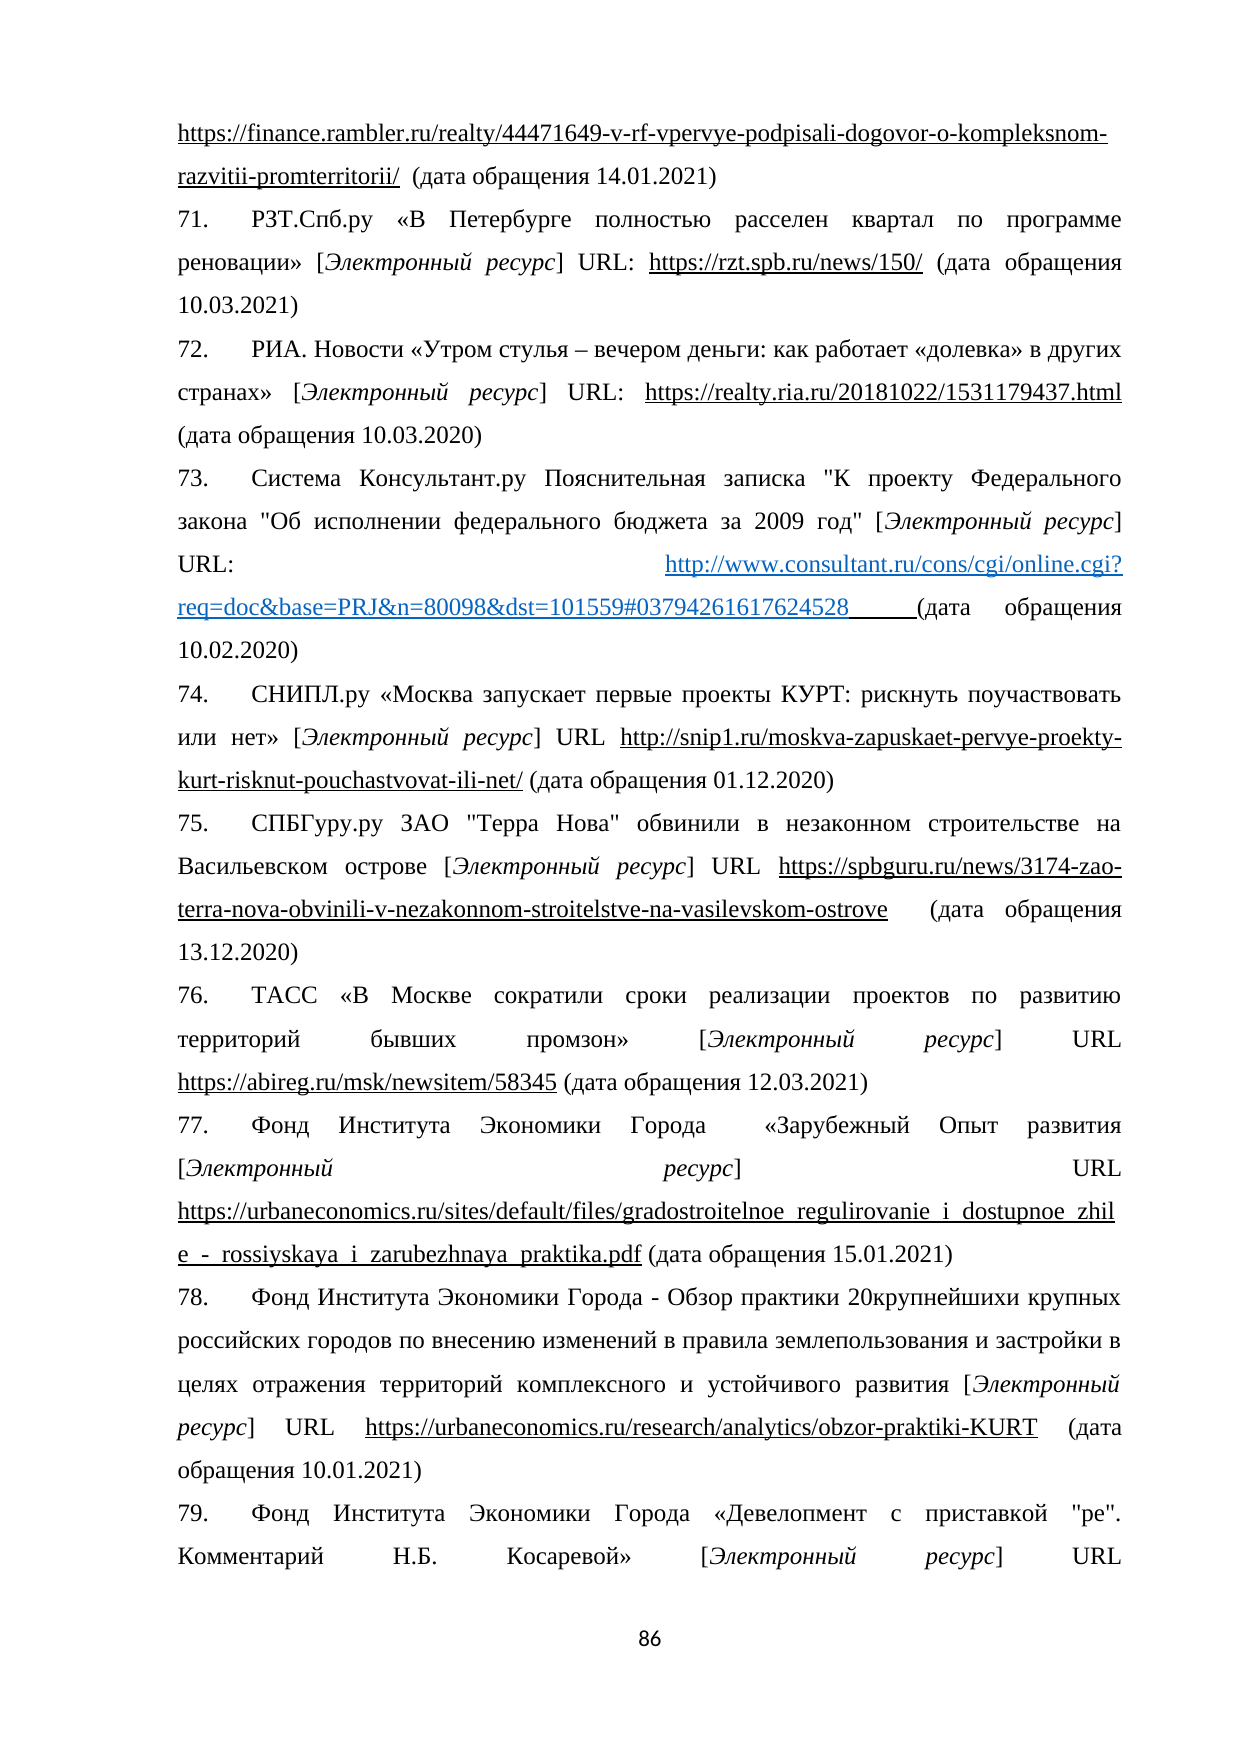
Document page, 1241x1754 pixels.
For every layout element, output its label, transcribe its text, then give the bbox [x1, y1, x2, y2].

list Фонд Института Экономики Города - Обзор практики 20крупнейшихи крупных российских городов по внесению изменений в правила землепользования и застройки в целях отражения территорий комплексного и устойчивого развития [Электронный ресурс] URL https://urbaneconomics.ru/research/analytics/obzor-praktiki-KURT (дата обращения 10.01.2021) [177, 1282, 1122, 1484]
list РИА. Новости «Утром стулья – вечером деньги: как работает «долевка» в других странах» [Электронный ресурс] URL: https://realty.ria.ru/20181022/1531179437.html (дата обращения 10.03.2020) [177, 334, 1122, 449]
list Система Консультант.ру Пояснительная записка "К проекту Федерального закона "Об исполнении федерального бюджета за 2009 год" [Электронный ресурс] URL: http://www.consultant.ru/cons/cgi/online.cgi?req=doc&base=PRJ&n=80098&dst=101559#03794261617624528 (дата обращения 10.02.2020) [177, 463, 1122, 664]
list СПБГуру.ру ЗАО "Терра Нова" обвинили в незаконном строительстве на Васильевском острове [Электронный ресурс] URL https://spbguru.ru/news/3174-zao-terra-nova-obvinili-v-nezakonnom-stroitelstve-na-vasilevskom-ostrove (дата обращения 13.12.2020) [177, 808, 1122, 966]
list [177, 118, 1122, 190]
list СНИПЛ.ру «Москва запускает первые проекты КУРТ: рискнуть поучаствовать или нет» [Электронный ресурс] URL http://snip1.ru/moskva-zapuskaet-pervye-proekty-kurt-risknut-pouchastvovat-ili-net/ (дата обращения 01.12.2020) [177, 679, 1122, 794]
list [177, 1498, 1122, 1570]
list РЗТ.Спб.ру «В Петербурге полностью расселен квартал по программе реновации» [Электронный ресурс] URL: https://rzt.spb.ru/news/150/ (дата обращения 10.03.2021) [177, 204, 1122, 319]
list Фонд Института Экономики Города «Зарубежный Опыт развития [Электронный ресурс] URL https://urbaneconomics.ru/sites/default/files/gradostroitelnoe_regulirovanie_i_dostupnoe_zhile_-_rossiyskaya_i_zarubezhnaya_praktika.pdf (дата обращения 15.01.2021) [177, 1110, 1122, 1268]
list ТАСС «В Москве сократили сроки реализации проектов по развитию территорий бывших промзон» [Электронный ресурс] URL https://abireg.ru/msk/newsitem/58345 (дата обращения 12.03.2021) [177, 981, 1122, 1096]
